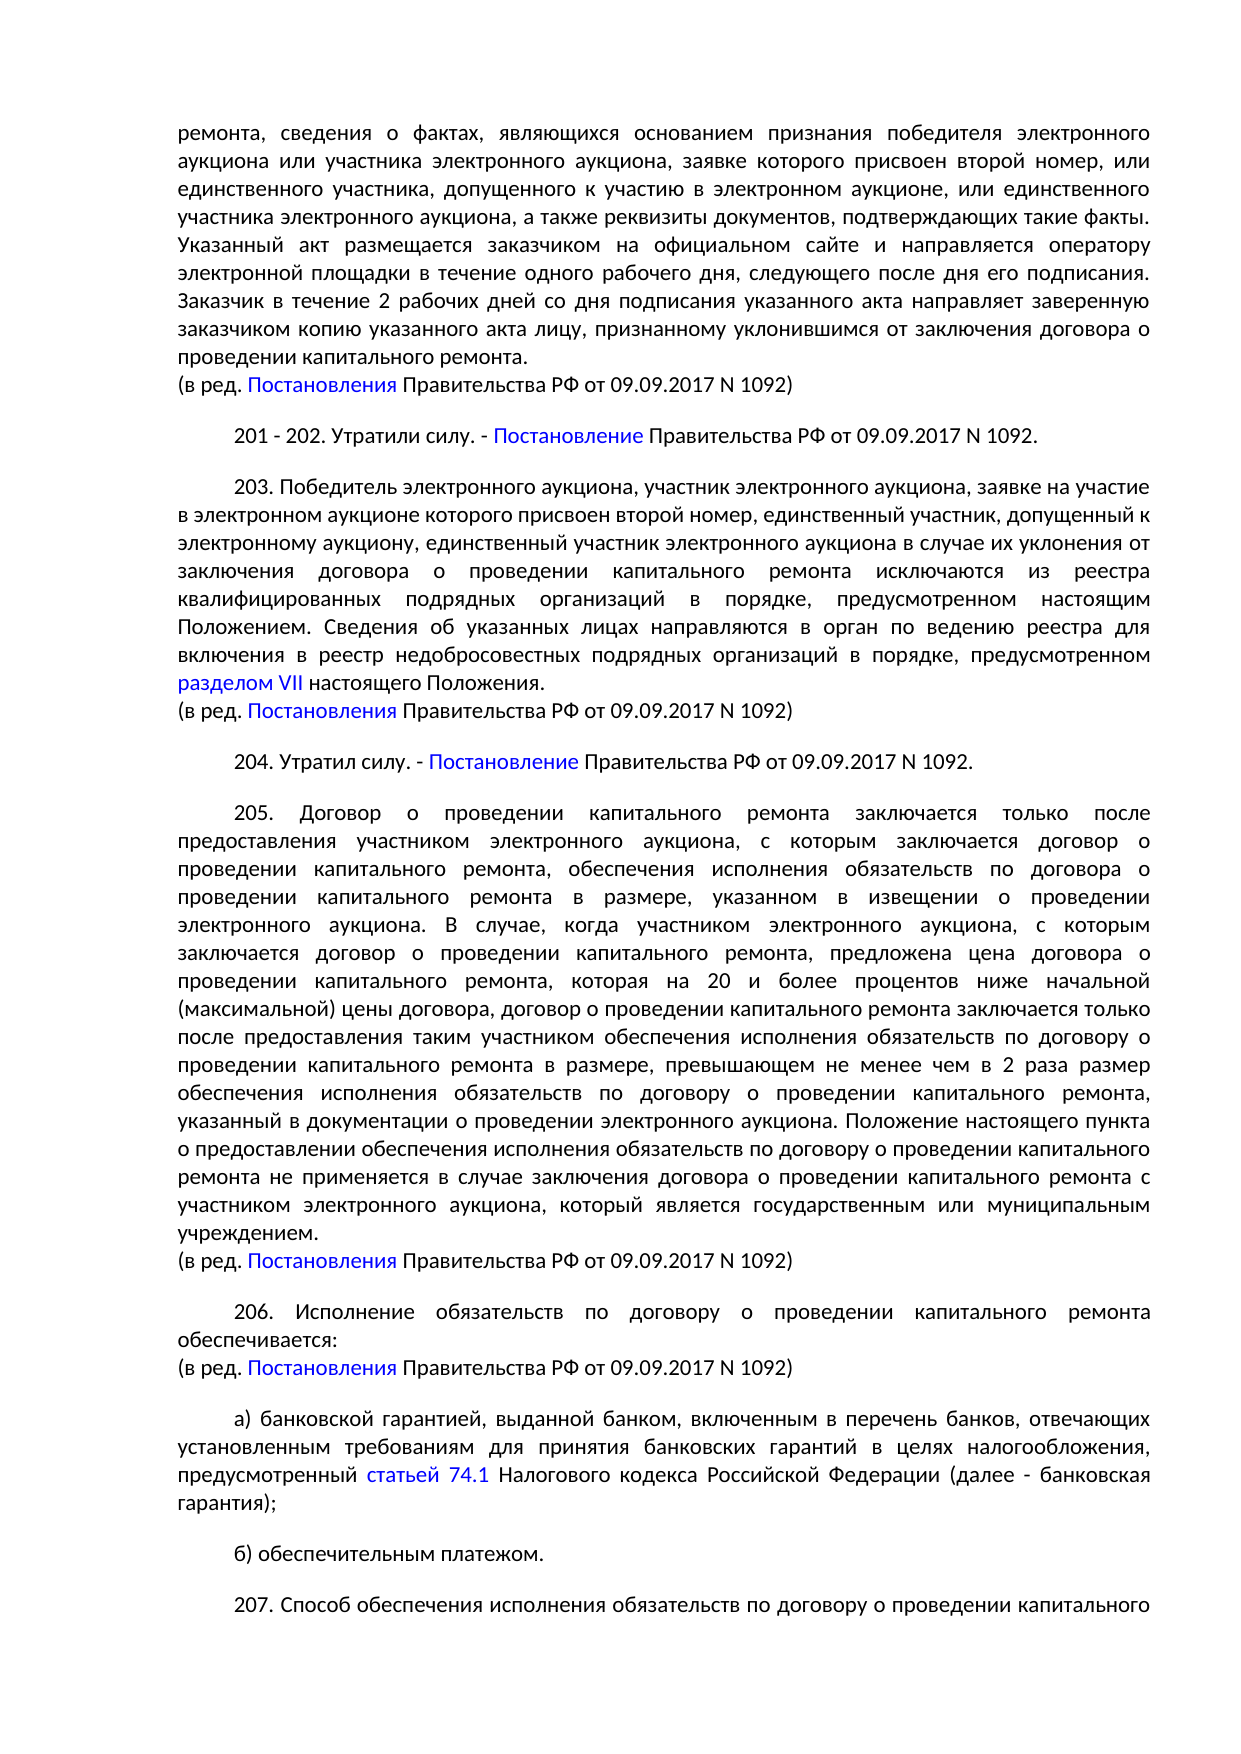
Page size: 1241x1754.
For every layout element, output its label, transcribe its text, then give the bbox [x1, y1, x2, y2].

text 204. Утратил силу. - Постановление Правительства РФ от 09.09.2017 N 1092. [177, 747, 1152, 775]
text 203. Победитель электронного аукциона, участник электронного аукциона, заявке на участие в электронном аукционе которого присвоен второй номер, единственный участник, допущенный к электронному аукциону, единственный участник электронного аукциона в случае их уклонения от заключения договора о проведении капитального ремонта исключаются из реестра квалифицированных подрядных организаций в порядке, предусмотренном настоящим Положением. Сведения об указанных лицах направляются в орган по ведению реестра для включения в реестр недобросовестных подрядных организаций в порядке, предусмотренном разделом VII настоящего Положения. [177, 472, 1152, 696]
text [177, 118, 1152, 370]
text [177, 1590, 1152, 1618]
text 205. Договор о проведении капитального ремонта заключается только после предоставления участником электронного аукциона, с которым заключается договор о проведении капитального ремонта, обеспечения исполнения обязательств по договора о проведении капитального ремонта в размере, указанном в извещении о проведении электронного аукциона. В случае, когда участником электронного аукциона, с которым заключается договор о проведении капитального ремонта, предложена цена договора о проведении капитального ремонта, которая на 20 и более процентов ниже начальной (максимальной) цены договора, договор о проведении капитального ремонта заключается только после предоставления таким участником обеспечения исполнения обязательств по договору о проведении капитального ремонта в размере, превышающем не менее чем в 2 раза размер обеспечения исполнения обязательств по договору о проведении капитального ремонта, указанный в документации о проведении электронного аукциона. Положение настоящего пункта о предоставлении обеспечения исполнения обязательств по договору о проведении капитального ремонта не применяется в случае заключения договора о проведении капитального ремонта с участником электронного аукциона, который является государственным или муниципальным учреждением. [177, 798, 1152, 1247]
text (в ред. Постановления Правительства РФ от 09.09.2017 N 1092) [177, 1353, 1152, 1382]
text 201 - 202. Утратили силу. - Постановление Правительства РФ от 09.09.2017 N 1092. [177, 421, 1152, 449]
text (в ред. Постановления Правительства РФ от 09.09.2017 N 1092) [177, 370, 1152, 398]
text 206. Исполнение обязательств по договору о проведении капитального ремонта обеспечивается: [177, 1297, 1152, 1353]
text а) банковской гарантией, выданной банком, включенным в перечень банков, отвечающих установленным требованиям для принятия банковских гарантий в целях налогообложения, предусмотренный статьей 74.1 Налогового кодекса Российской Федерации (далее - банковская гарантия); [177, 1404, 1152, 1517]
text (в ред. Постановления Правительства РФ от 09.09.2017 N 1092) [177, 696, 1152, 724]
text б) обеспечительным платежом. [177, 1539, 1152, 1567]
text (в ред. Постановления Правительства РФ от 09.09.2017 N 1092) [177, 1247, 1152, 1274]
